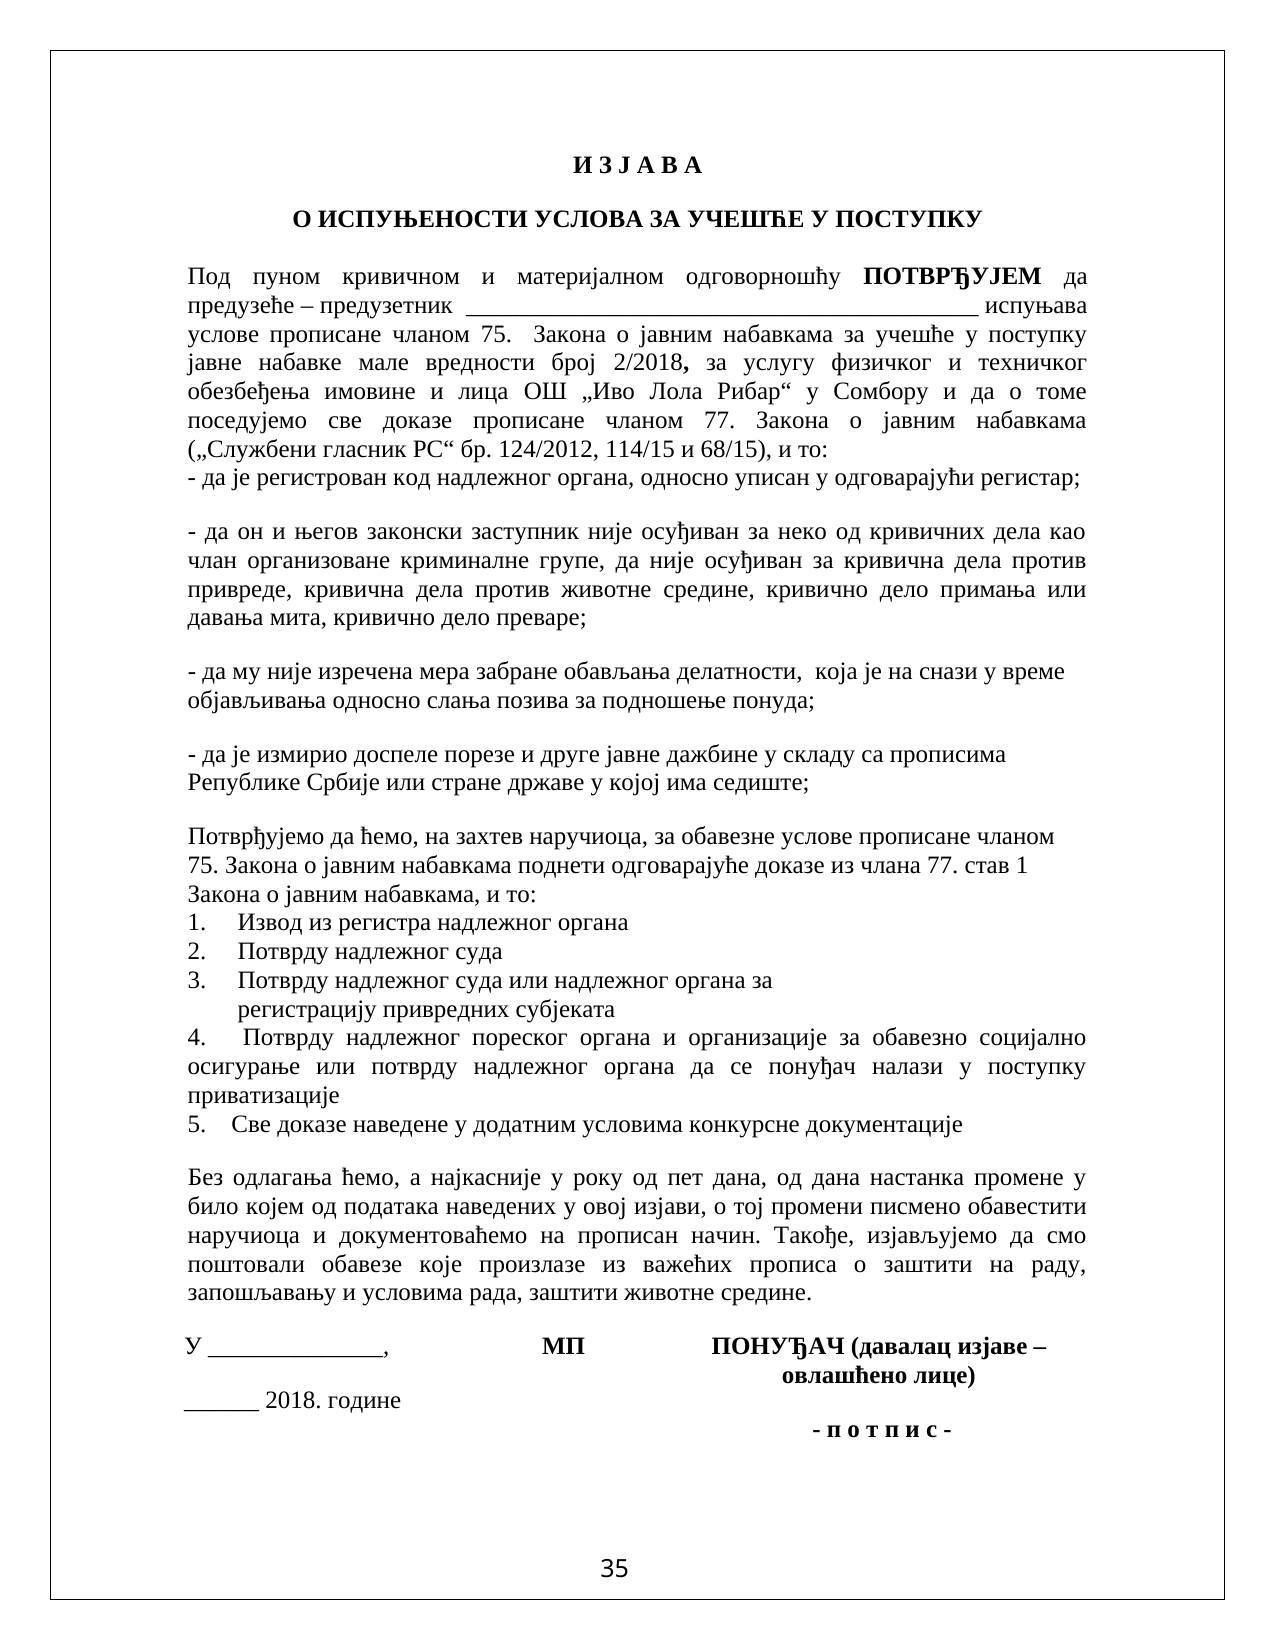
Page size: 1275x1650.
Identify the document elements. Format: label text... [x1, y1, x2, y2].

text 4. Потврду надлежног пореског органа и организације за обавезно социјално осигурање или потврду надлежног органа да се понуђач налази у поступку приватизације [187, 1022, 1087, 1109]
table_header ПОНУЂАЧ (давалац изјаве – овлашћено лице) - п о т п и с - [655, 1306, 1102, 1442]
text - да он и његов законски заступник није осуђиван за неко од кривичних дела као члан организоване криминалне групе, да није осуђиван за кривична дела против привреде, кривична дела против животне средине, кривично дело примања или давања мита, кривично дело преваре; [187, 516, 1087, 631]
text 5. Све доказе наведене у додатним условима конкурсне документације [187, 1109, 1087, 1137]
text 3. Потврду надлежног суда или надлежног органа за [187, 965, 1087, 994]
table_header У ______________, ______ 2018. године [173, 1306, 472, 1442]
text регистрацију привредних субјеката [187, 994, 1087, 1022]
text Без одлагања ћемо, а најкасније у року од пет дана, од дана настанка промене у било којем од података наведених у овој изјави, о тој промени писмено обавестити наручиоца и документоваћемо на прописан начин. Такође, изјављујемо да смо поштовали обавезе које произлазе из важећих прописа о заштити на раду, запошљавању и условима рада, заштити животне средине. [187, 1162, 1087, 1306]
text И З Ј А В А [187, 150, 1087, 179]
text Под пуном кривичном и материјалном одговорношћу ПОТВРЂУЈЕМ да предузеће – предузетник _________________________________________ испуњава услове прописане чланом 75. Закона о јавним набавкама за учешће у поступку јавне набавке мале вредности број 2/2018, за услугу физичког и техничког обезбеђења имовине и лица OШ „Иво Лола Рибар“ у Сомбору и да о томе поседујемо све доказе прописане чланом 77. Закона о јавним набавкама („Службени гласник РС“ бр. 124/2012, 114/15 и 68/15), и то: [187, 261, 1087, 462]
text - да је измирио доспеле порезе и друге јавне дажбине у складу са прописима Републике Србије или стране државе у којој има седиште; [187, 739, 1087, 796]
text Потврђујемо да ћемо, на захтев наручиоца, за обавезне услове прописане чланом 75. Закона о јавним набавкама поднети одговарајуће доказе из члана 77. став 1 Закона о јавним набавкама, и то: [187, 821, 1087, 907]
text 2. Потврду надлежног суда [187, 936, 1087, 965]
text 1. Извод из регистра надлежног органа [187, 907, 1087, 936]
table_header МП [472, 1306, 655, 1442]
text О ИСПУЊЕНОСТИ УСЛОВА ЗА УЧЕШЋЕ У ПОСТУПКУ [187, 204, 1087, 232]
text - да му није изречена мера забране обављања делатности, која је на снази у време објављивања односно слања позива за подношење понуда; [187, 656, 1087, 714]
text - да је регистрован код надлежног органа, односно уписан у одговарајући регистар; [187, 462, 1087, 491]
